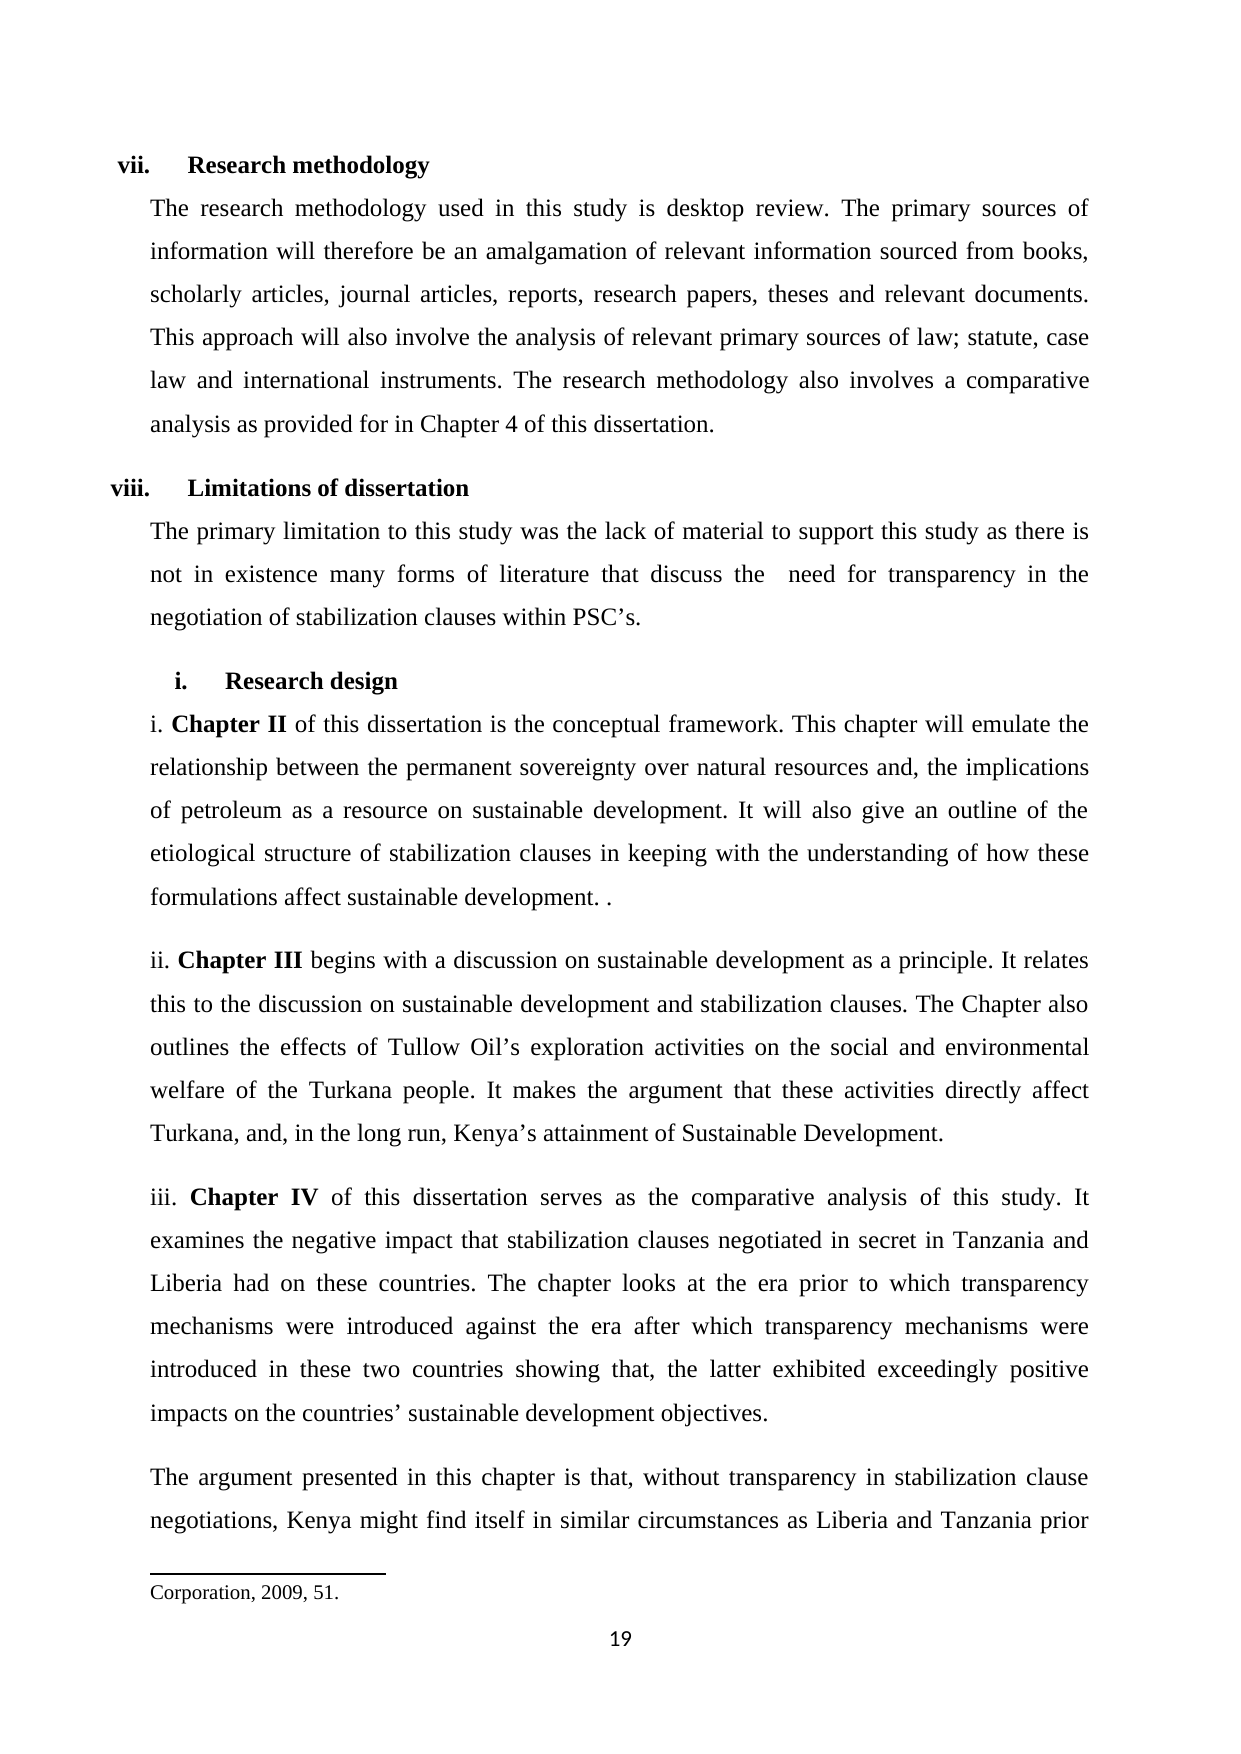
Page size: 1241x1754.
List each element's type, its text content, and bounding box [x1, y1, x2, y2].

subtitle Limitations of dissertation [150, 473, 1090, 501]
subtitle Research design [187, 666, 1090, 695]
text The research methodology used in this study is desktop review. The primary sources of information will therefore be an amalgamation of relevant information sourced from books, scholarly articles, journal articles, reports, research papers, theses and relevant documents. This approach will also involve the analysis of relevant primary sources of law; statute, case law and international instruments. The research methodology also involves a comparative analysis as provided for in Chapter 4 of this dissertation. [150, 193, 1090, 437]
subtitle Research methodology [150, 150, 1090, 179]
text i. Chapter II of this dissertation is the conceptual framework. This chapter will emulate the relationship between the permanent sovereignty over natural resources and, the implications of petroleum as a resource on sustainable development. It will also give an outline of the etiological structure of stabilization clauses in keeping with the understanding of how these formulations affect sustainable development. . [150, 709, 1090, 910]
text ii. Chapter III begins with a discussion on sustainable development as a principle. It relates this to the discussion on sustainable development and stabilization clauses. The Chapter also outlines the effects of Tullow Oil’s exploration activities on the social and environmental welfare of the Turkana people. It makes the argument that these activities directly affect Turkana, and, in the long run, Kenya’s attainment of Sustainable Development. [150, 946, 1090, 1147]
text iii. Chapter IV of this dissertation serves as the comparative analysis of this study. It examines the negative impact that stabilization clauses negotiated in secret in Tanzania and Liberia had on these countries. The chapter looks at the era prior to which transparency mechanisms were introduced against the era after which transparency mechanisms were introduced in these two countries showing that, the latter exhibited exceedingly positive impacts on the countries’ sustainable development objectives. [150, 1182, 1090, 1426]
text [150, 1462, 1090, 1533]
text The primary limitation to this study was the lack of material to support this study as there is not in existence many forms of literature that discuss the need for transparency in the negotiation of stabilization clauses within PSC’s. [150, 516, 1090, 631]
